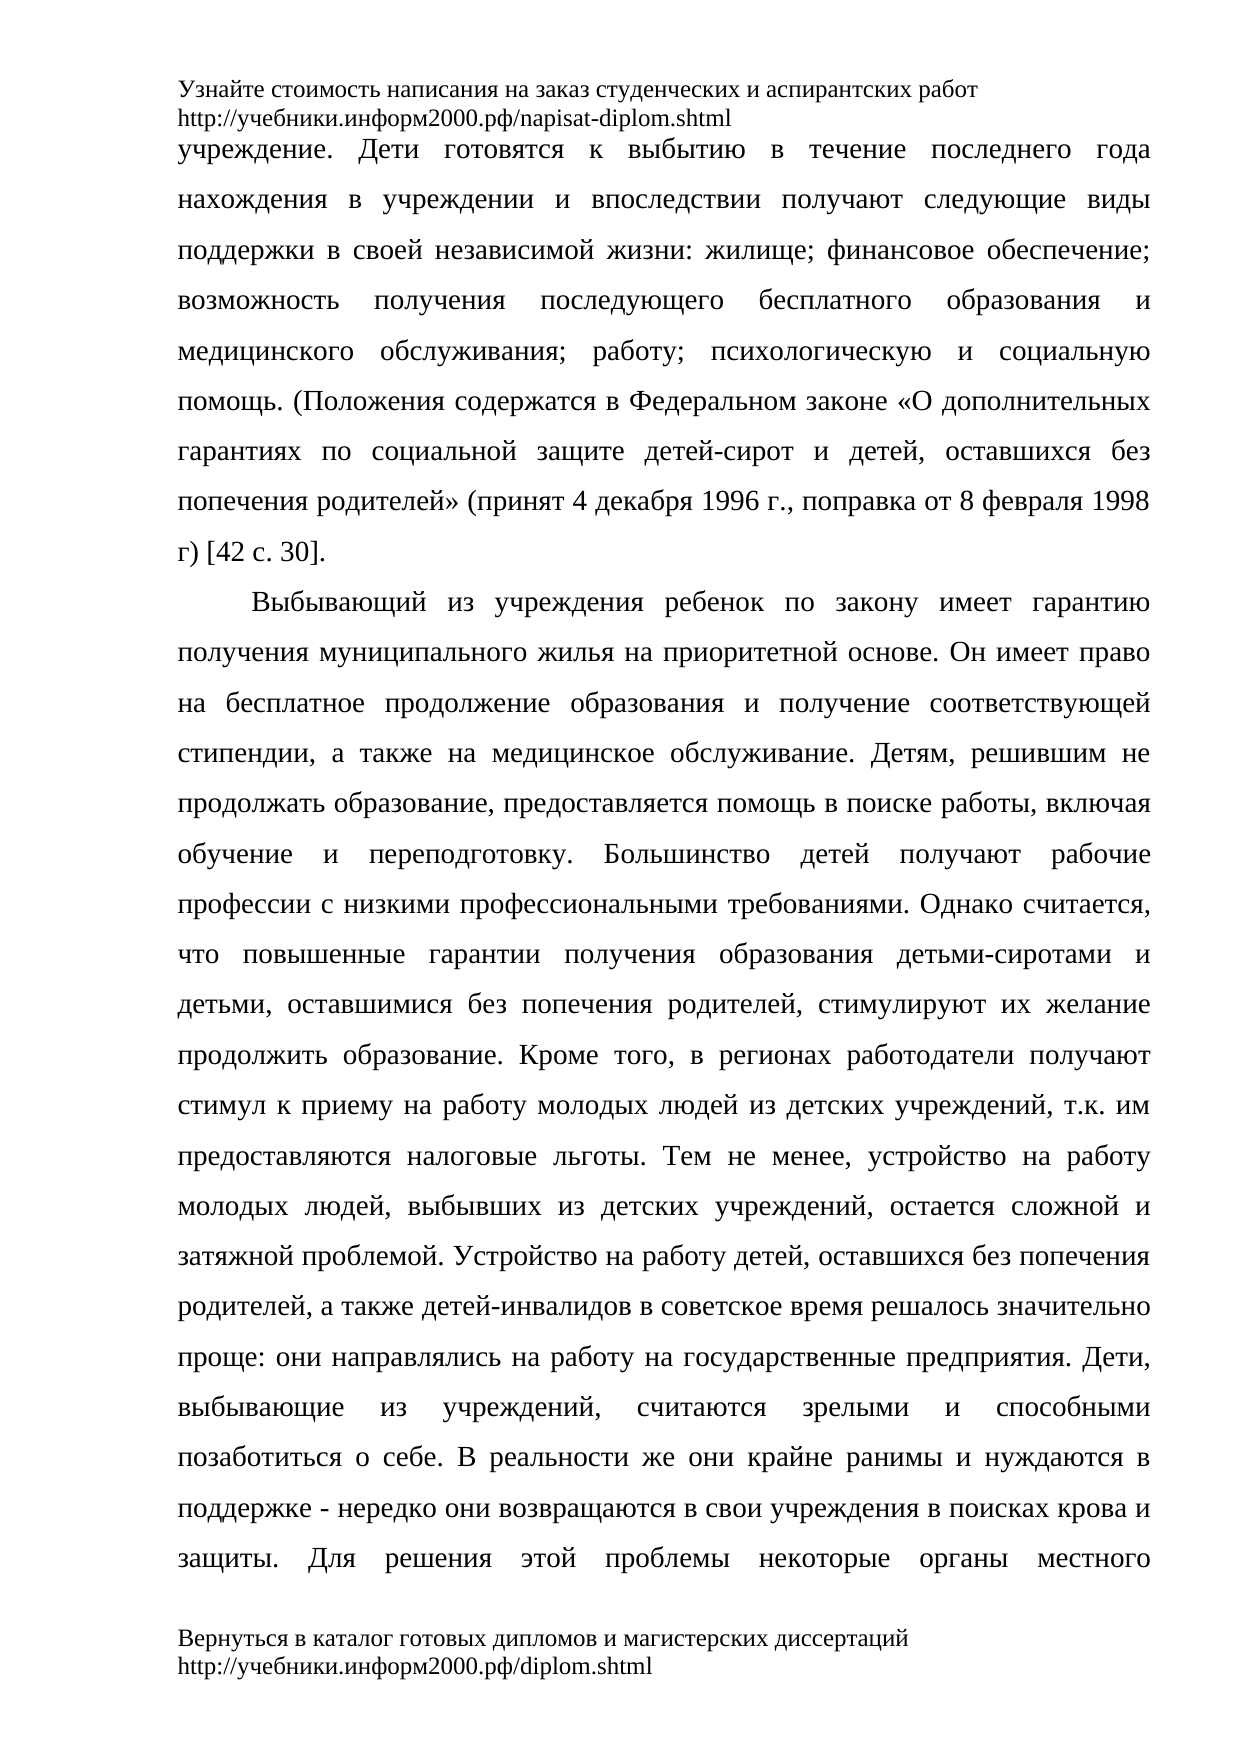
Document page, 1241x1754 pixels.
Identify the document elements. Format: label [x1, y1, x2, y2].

text [177, 131, 1152, 567]
text [177, 584, 1152, 1574]
